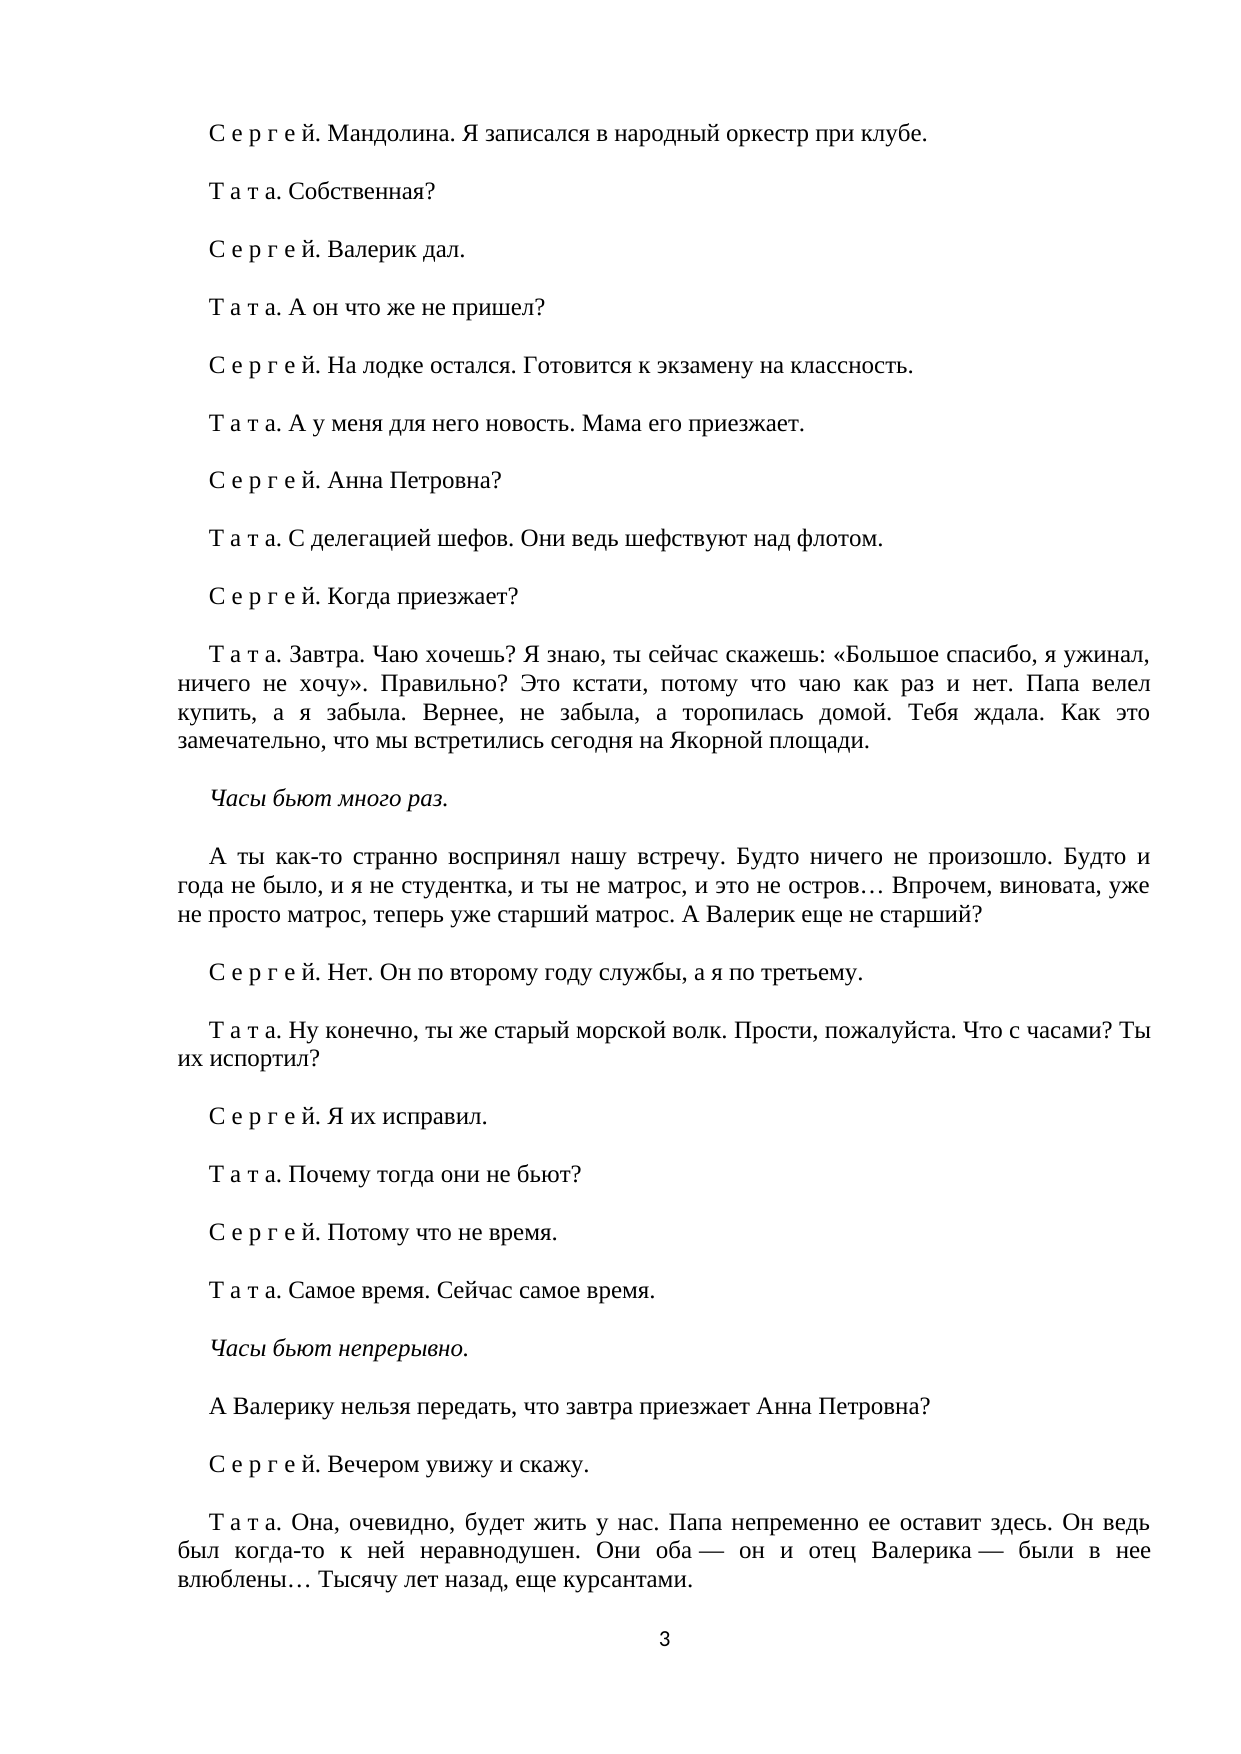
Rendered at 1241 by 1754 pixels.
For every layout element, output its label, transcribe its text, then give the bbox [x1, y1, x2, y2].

text Т а т а. А он что же не пришел? [177, 292, 1152, 321]
text А ты как-то странно воспринял нашу встречу. Будто ничего не произошло. Будто и года не было, и я не студентка, и ты не матрос, и это не остров… Впрочем, виновата, уже не просто матрос, теперь уже старший матрос. А Валерик еще не старший? [177, 841, 1152, 928]
text Т а т а. Собственная? [177, 176, 1152, 205]
text Т а т а. Ну конечно, ты же старый морской волк. Прости, пожалуйста. Что с часами? Ты их испортил? [177, 1015, 1152, 1072]
text С е р г е й. Вечером увижу и скажу. [177, 1449, 1152, 1478]
text С е р г е й. Когда приезжает? [177, 581, 1152, 610]
text Часы бьют непрерывно. [177, 1333, 1152, 1362]
text С е р г е й. Анна Петровна? [177, 466, 1152, 494]
text Т а т а. Самое время. Сейчас самое время. [177, 1275, 1152, 1304]
text Т а т а. С делегацией шефов. Они ведь шефствуют над флотом. [177, 523, 1152, 552]
text С е р г е й. На лодке остался. Готовится к экзамену на классность. [177, 350, 1152, 378]
text С е р г е й. Мандолина. Я записался в народный оркестр при клубе. [177, 118, 1152, 147]
text А Валерику нельзя передать, что завтра приезжает Анна Петровна? [177, 1391, 1152, 1420]
text С е р г е й. Я их исправил. [177, 1101, 1152, 1130]
text Т а т а. Завтра. Чаю хочешь? Я знаю, ты сейчас скажешь: «Большое спасибо, я ужинал, ничего не хочу». Правильно? Это кстати, потому что чаю как раз и нет. Папа велел купить, а я забыла. Вернее, не забыла, а торопилась домой. Тебя ждала. Как это замечательно, что мы встретились сегодня на Якорной площади. [177, 639, 1152, 754]
text Т а т а. Почему тогда они не бьют? [177, 1159, 1152, 1188]
text С е р г е й. Валерик дал. [177, 234, 1152, 263]
text С е р г е й. Потому что не время. [177, 1217, 1152, 1246]
text С е р г е й. Нет. Он по второму году службы, а я по третьему. [177, 957, 1152, 986]
text Часы бьют много раз. [177, 783, 1152, 812]
text Т а т а. Она, очевидно, будет жить у нас. Папа непременно ее оставит здесь. Он ведь был когда-то к ней неравнодушен. Они оба — он и отец Валерика — были в нее влюблены… Тысячу лет назад, еще курсантами. [177, 1507, 1152, 1593]
text Т а т а. А у меня для него новость. Мама его приезжает. [177, 408, 1152, 436]
